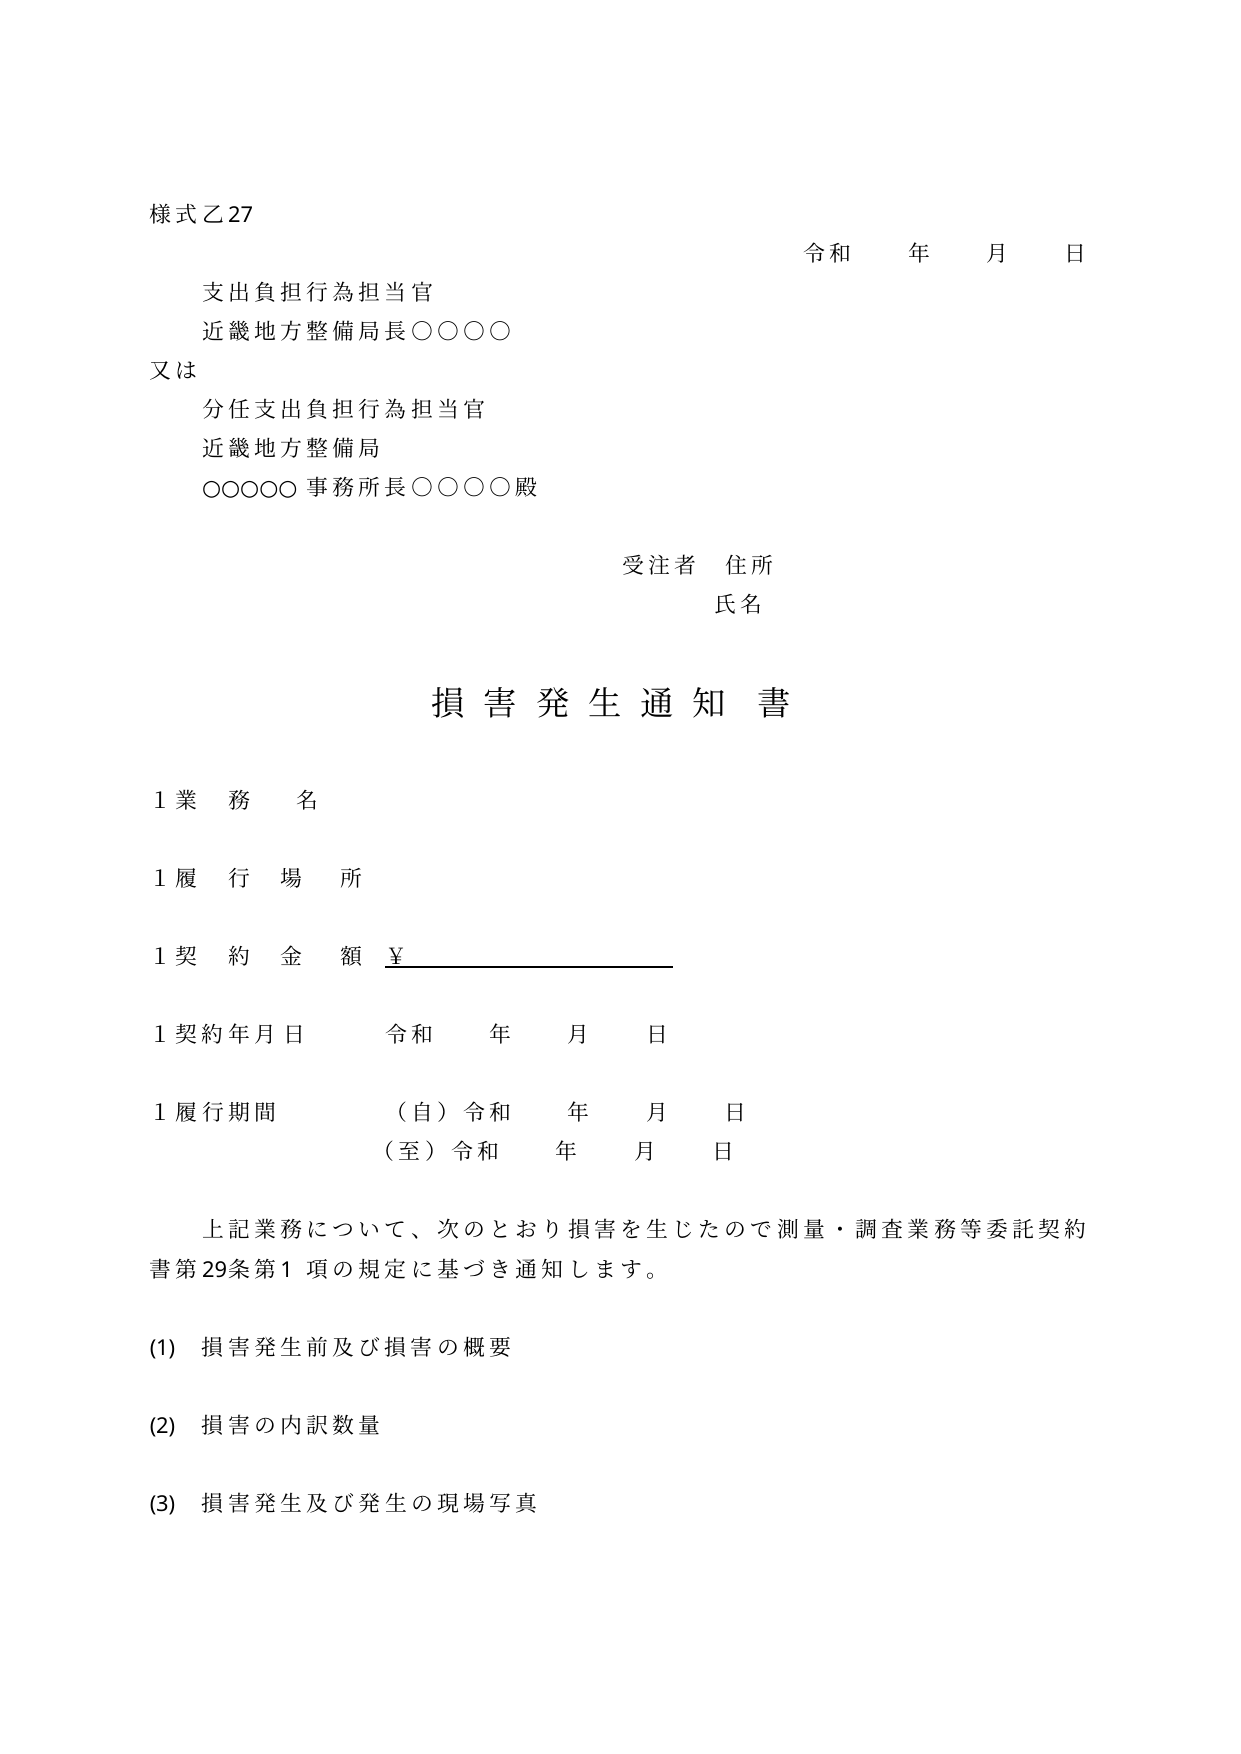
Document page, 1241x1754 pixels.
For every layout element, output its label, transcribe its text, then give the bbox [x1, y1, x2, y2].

text 上記業務について、次のとおり損害を生じたので測量・調査業務等委託契約書第29条第1項の規定に基づき通知します。 [149, 1209, 1091, 1287]
text １契約年月日 令和 年 月 日 [149, 1014, 1091, 1053]
text １契約金額 ￥ [149, 936, 1091, 974]
text 様式乙27 [149, 193, 1091, 232]
text 分任支出負担行為担当官 [149, 389, 1091, 428]
text 損害発生通知書 [149, 662, 1091, 740]
text （至）令和 年 月 日 [149, 1131, 1091, 1170]
text 近畿地方整備局 [149, 428, 1091, 467]
text (2) 損害の内訳数量 [149, 1404, 1091, 1443]
text 近畿地方整備局長○○○○ [149, 311, 1091, 349]
text １履行場所 [149, 857, 1091, 896]
text 又は [149, 349, 1091, 389]
text 支出負担行為担当官 [149, 271, 1091, 311]
text 令和 年 月 日 [149, 232, 1091, 271]
text (1) 損害発生前及び損害の概要 [149, 1326, 1091, 1365]
text 受注者 住所 [149, 545, 1091, 584]
text (3) 損害発生及び発生の現場写真 [149, 1482, 1091, 1521]
text 氏名 [149, 584, 1091, 623]
text ○○○○○事務所長○○○○殿 [149, 467, 1091, 506]
text １履行期間 （自）令和 年 月 日 [149, 1092, 1091, 1131]
text １業務名 [149, 779, 1091, 818]
